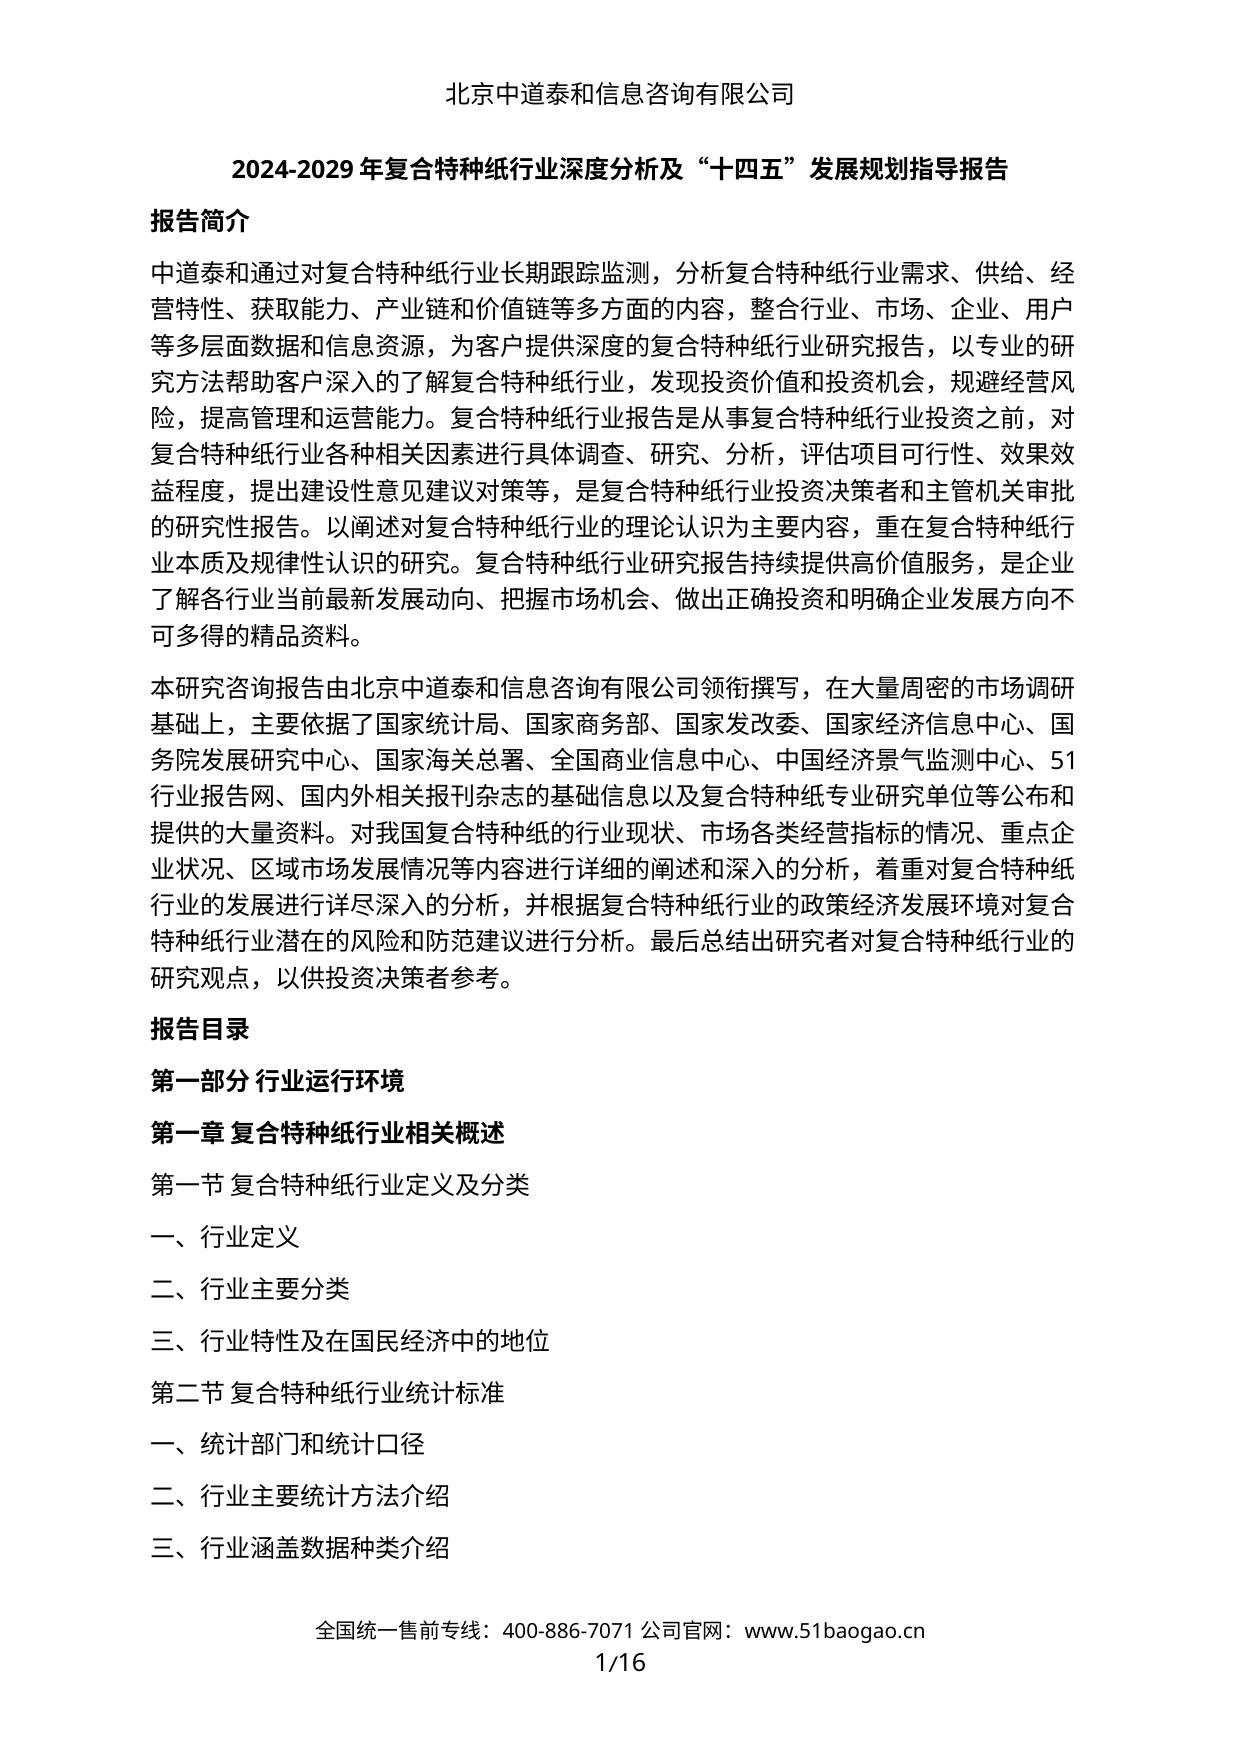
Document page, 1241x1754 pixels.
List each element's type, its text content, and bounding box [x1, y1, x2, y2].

text 本研究咨询报告由北京中道泰和信息咨询有限公司领衔撰写，在大量周密的市场调研基础上，主要依据了国家统计局、国家商务部、国家发改委、国家经济信息中心、国务院发展研究中心、国家海关总署、全国商业信息中心、中国经济景气监测中心、51行业报告网、国内外相关报刊杂志的基础信息以及复合特种纸专业研究单位等公布和提供的大量资料。对我国复合特种纸的行业现状、市场各类经营指标的情况、重点企业状况、区域市场发展情况等内容进行详细的阐述和深入的分析，着重对复合特种纸行业的发展进行详尽深入的分析，并根据复合特种纸行业的政策经济发展环境对复合特种纸行业潜在的风险和防范建议进行分析。最后总结出研究者对复合特种纸行业的研究观点，以供投资决策者参考。 [150, 668, 1090, 994]
text 2024-2029年复合特种纸行业深度分析及“十四五”发展规划指导报告 [150, 150, 1090, 186]
text 一、统计部门和统计口径 [150, 1425, 1090, 1461]
text 三、行业涵盖数据种类介绍 [150, 1529, 1090, 1565]
text 二、行业主要分类 [150, 1269, 1090, 1306]
text 二、行业主要统计方法介绍 [150, 1477, 1090, 1513]
text 三、行业特性及在国民经济中的地位 [150, 1321, 1090, 1357]
text 一、行业定义 [150, 1217, 1090, 1254]
text 中道泰和通过对复合特种纸行业长期跟踪监测，分析复合特种纸行业需求、供给、经营特性、获取能力、产业链和价值链等多方面的内容，整合行业、市场、企业、用户等多层面数据和信息资源，为客户提供深度的复合特种纸行业研究报告，以专业的研究方法帮助客户深入的了解复合特种纸行业，发现投资价值和投资机会，规避经营风险，提高管理和运营能力。复合特种纸行业报告是从事复合特种纸行业投资之前，对复合特种纸行业各种相关因素进行具体调查、研究、分析，评估项目可行性、效果效益程度，提出建设性意见建议对策等，是复合特种纸行业投资决策者和主管机关审批的研究性报告。以阐述对复合特种纸行业的理论认识为主要内容，重在复合特种纸行业本质及规律性认识的研究。复合特种纸行业研究报告持续提供高价值服务，是企业了解各行业当前最新发展动向、把握市场机会、做出正确投资和明确企业发展方向不可多得的精品资料。 [150, 254, 1090, 652]
text 第二节 复合特种纸行业统计标准 [150, 1373, 1090, 1409]
text 第一节 复合特种纸行业定义及分类 [150, 1166, 1090, 1202]
text 报告简介 [150, 202, 1090, 238]
text 第一部分 行业运行环境 [150, 1062, 1090, 1098]
text 第一章 复合特种纸行业相关概述 [150, 1114, 1090, 1150]
text 报告目录 [150, 1010, 1090, 1046]
